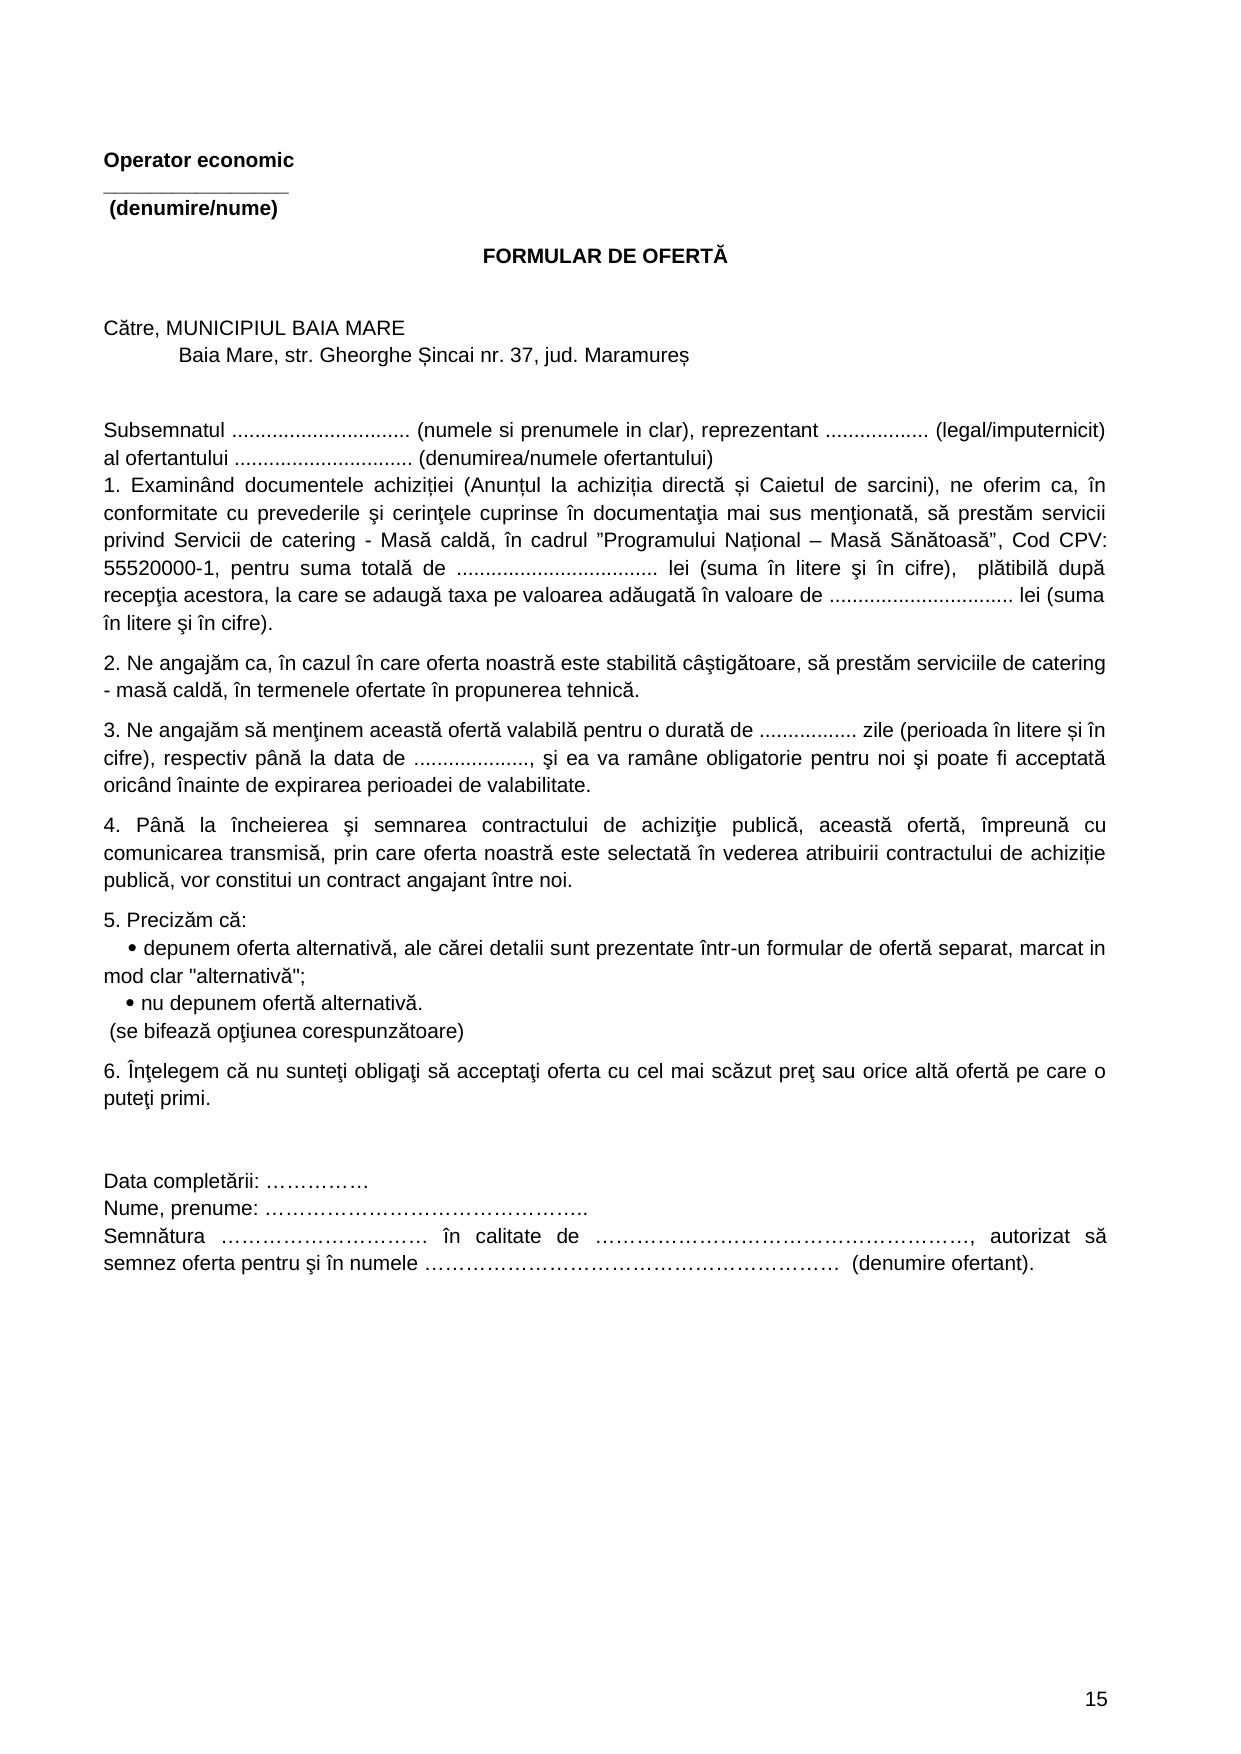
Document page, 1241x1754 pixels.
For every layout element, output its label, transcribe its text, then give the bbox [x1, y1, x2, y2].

text 1. Examinând documentele achiziției (Anunțul la achiziția directă și Caietul de sarcini), ne oferim ca, în conformitate cu prevederile şi cerinţele cuprinse în documentaţia mai sus menţionată, să prestăm servicii privind Servicii de catering - Masă caldă, în cadrul ”Programului Național – Masă Sănătoasă”, Cod CPV: 55520000-1, pentru suma totală de ................................... lei (suma în litere şi în cifre), plătibilă după recepţia acestora, la care se adaugă taxa pe valoarea adăugată în valoare de ................................ lei (suma în litere şi în cifre). [103, 473, 1107, 635]
text (denumire/nume) [103, 196, 1107, 219]
text Operator economic [103, 148, 1107, 172]
text nu depunem ofertă alternativă. [103, 991, 1107, 1015]
text Semnătura ………………………… în calitate de ………………………………………………, autorizat să semnez oferta pentru şi în numele …………………………………………………… (denumire ofertant). [103, 1223, 1107, 1275]
text Nume, prenume: ……………………………………….. [103, 1196, 1107, 1220]
text ________________ [103, 172, 1107, 196]
text Către, MUNICIPIUL BAIA MARE [103, 315, 1107, 339]
text Subsemnatul ............................... (numele si prenumele in clar), reprezentant .................. (legal/imputernicit) al ofertantului ............................... (denumirea/numele ofertantului) [103, 418, 1107, 470]
text FORMULAR DE OFERTĂ [103, 243, 1107, 267]
text 2. Ne angajăm ca, în cazul în care oferta noastră este stabilită câştigătoare, să prestăm serviciile de catering - masă caldă, în termenele ofertate în propunerea tehnică. [103, 651, 1107, 702]
text Baia Mare, str. Gheorghe Șincai nr. 37, jud. Maramureș [103, 343, 1107, 367]
text 3. Ne angajăm să menţinem această ofertă valabilă pentru o durată de ................. zile (perioada în litere și în cifre), respectiv până la data de ...................., şi ea va ramâne obligatorie pentru noi şi poate fi acceptată oricând înainte de expirarea perioadei de valabilitate. [103, 718, 1107, 797]
text depunem oferta alternativă, ale cărei detalii sunt prezentate într-un formular de ofertă separat, marcat in mod clar "alternativă"; [103, 936, 1107, 987]
text Data completării: …………… [103, 1168, 1107, 1192]
text 6. Înţelegem că nu sunteţi obligaţi să acceptaţi oferta cu cel mai scăzut preţ sau orice altă ofertă pe care o puteţi primi. [103, 1058, 1107, 1110]
text 4. Până la încheierea şi semnarea contractului de achiziţie publică, această ofertă, împreună cu comunicarea transmisă, prin care oferta noastră este selectată în vederea atribuirii contractului de achiziție publică, vor constitui un contract angajant între noi. [103, 813, 1107, 892]
text 5. Precizăm că: [103, 908, 1107, 932]
text (se bifează opţiunea corespunzătoare) [103, 1018, 1107, 1042]
